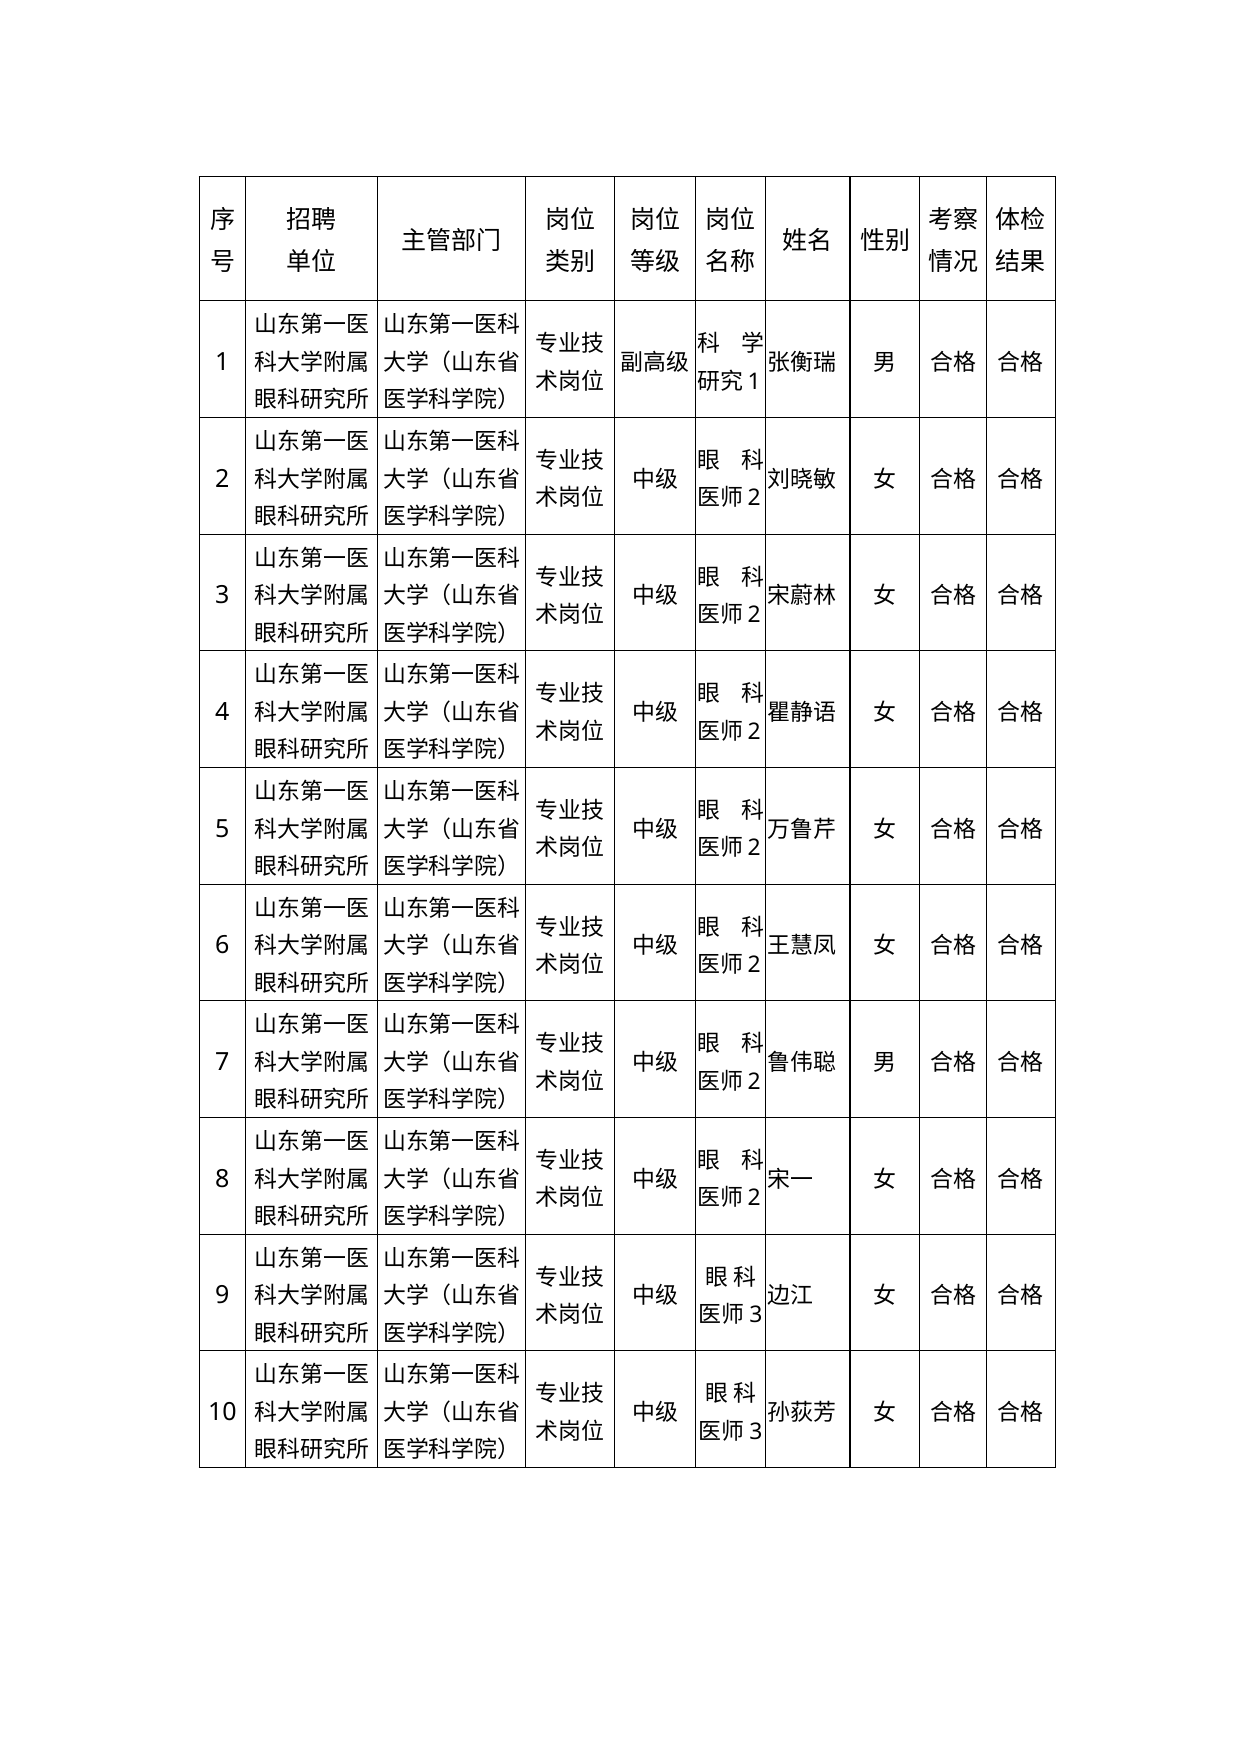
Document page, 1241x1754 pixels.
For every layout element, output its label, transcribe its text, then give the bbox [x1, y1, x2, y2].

table_cell 山东第一医科大学（山东省医学科学院） [378, 885, 525, 1000]
table_cell 山东第一医科大学（山东省医学科学院） [378, 1118, 525, 1234]
table_cell 中级 [615, 1118, 695, 1234]
table_cell 眼 科医师3 [696, 1351, 765, 1467]
table_cell 山东第一医科大学（山东省医学科学院） [378, 1351, 525, 1467]
table_cell 中级 [615, 1001, 695, 1117]
table_cell 男 [851, 301, 919, 417]
table_cell 女 [851, 418, 919, 534]
table_cell 合格 [987, 651, 1055, 767]
table_cell 专业技术岗位 [526, 535, 614, 650]
table_header 主管部门 [378, 177, 525, 300]
table_cell 眼科医师2 [696, 418, 765, 534]
table_cell 眼科医师2 [696, 535, 765, 650]
table_cell 专业技术岗位 [526, 301, 614, 417]
table_cell 合格 [987, 535, 1055, 650]
table_cell 中级 [615, 535, 695, 650]
table_cell 万鲁芹 [766, 768, 849, 884]
table_header 姓名 [766, 177, 849, 300]
table_cell 合格 [987, 1001, 1055, 1117]
table_cell 4 [200, 651, 245, 767]
table_cell 专业技术岗位 [526, 1118, 614, 1234]
table_cell 山东第一医科大学附属眼科研究所 [246, 768, 377, 884]
table_cell 9 [200, 1235, 245, 1350]
table_cell 女 [851, 1118, 919, 1234]
table_cell 女 [851, 651, 919, 767]
table_cell 山东第一医科大学附属眼科研究所 [246, 1235, 377, 1350]
table_cell 合格 [920, 535, 986, 650]
table_cell 1 [200, 301, 245, 417]
table_header 性别 [851, 177, 919, 300]
table_cell 山东第一医科大学（山东省医学科学院） [378, 651, 525, 767]
table_cell 5 [200, 768, 245, 884]
table_cell 宋一 [766, 1118, 849, 1234]
table_cell 合格 [987, 885, 1055, 1000]
table_header 岗位 等级 [615, 177, 695, 300]
table_header 招聘 单位 [246, 177, 377, 300]
table_cell 合格 [920, 1118, 986, 1234]
table_cell 专业技术岗位 [526, 418, 614, 534]
table_cell 合格 [987, 1235, 1055, 1350]
table_cell 山东第一医科大学（山东省医学科学院） [378, 1001, 525, 1117]
table_cell 女 [851, 768, 919, 884]
table_cell 8 [200, 1118, 245, 1234]
table_cell 山东第一医科大学（山东省医学科学院） [378, 418, 525, 534]
table_cell 合格 [920, 418, 986, 534]
table_cell 中级 [615, 651, 695, 767]
table_cell 中级 [615, 1235, 695, 1350]
table_cell 中级 [615, 885, 695, 1000]
table_cell 6 [200, 885, 245, 1000]
table_cell 合格 [920, 885, 986, 1000]
table_cell 鲁伟聪 [766, 1001, 849, 1117]
table_cell 2 [200, 418, 245, 534]
table_cell 女 [851, 1351, 919, 1467]
table_cell 合格 [920, 768, 986, 884]
table_cell 眼科医师2 [696, 1118, 765, 1234]
table_cell 合格 [987, 418, 1055, 534]
table_cell 合格 [987, 1351, 1055, 1467]
table_cell 女 [851, 1235, 919, 1350]
table_cell 孙荻芳 [766, 1351, 849, 1467]
table_cell 科学研究1 [696, 301, 765, 417]
table_cell 张衡瑞 [766, 301, 849, 417]
table_cell 10 [200, 1351, 245, 1467]
table_cell 山东第一医科大学附属眼科研究所 [246, 1001, 377, 1117]
table_cell 眼科医师2 [696, 885, 765, 1000]
table_cell 山东第一医科大学（山东省医学科学院） [378, 1235, 525, 1350]
table_cell 宋蔚林 [766, 535, 849, 650]
table_cell 刘晓敏 [766, 418, 849, 534]
table_cell 瞿静语 [766, 651, 849, 767]
table_cell 专业技术岗位 [526, 1235, 614, 1350]
table_cell 山东第一医科大学附属眼科研究所 [246, 535, 377, 650]
table_cell 7 [200, 1001, 245, 1117]
table_header 序号 [200, 177, 245, 300]
table_cell 眼 科医师3 [696, 1235, 765, 1350]
table_header 体检 结果 [987, 177, 1055, 300]
table_cell 合格 [920, 1001, 986, 1117]
table_cell 山东第一医科大学附属眼科研究所 [246, 885, 377, 1000]
table_cell 山东第一医科大学附属眼科研究所 [246, 1118, 377, 1234]
table_cell 合格 [920, 1351, 986, 1467]
table_cell 中级 [615, 768, 695, 884]
table_cell 山东第一医科大学（山东省医学科学院） [378, 535, 525, 650]
table_cell 山东第一医科大学附属眼科研究所 [246, 1351, 377, 1467]
table_header 岗位 名称 [696, 177, 765, 300]
table_cell 女 [851, 885, 919, 1000]
table_cell 合格 [920, 651, 986, 767]
table_cell 山东第一医科大学附属眼科研究所 [246, 651, 377, 767]
table_cell 山东第一医科大学（山东省医学科学院） [378, 301, 525, 417]
table_cell 专业技术岗位 [526, 885, 614, 1000]
table_cell 合格 [987, 301, 1055, 417]
table_header 考察 情况 [920, 177, 986, 300]
table_cell 3 [200, 535, 245, 650]
table_cell 专业技术岗位 [526, 1001, 614, 1117]
table_cell 眼科医师2 [696, 1001, 765, 1117]
table_cell 副高级 [615, 301, 695, 417]
table_cell 山东第一医科大学附属眼科研究所 [246, 301, 377, 417]
table_cell 眼科医师2 [696, 768, 765, 884]
table_cell 中级 [615, 1351, 695, 1467]
table_cell 山东第一医科大学附属眼科研究所 [246, 418, 377, 534]
table_header 岗位 类别 [526, 177, 614, 300]
table_cell 男 [851, 1001, 919, 1117]
table_cell 合格 [987, 1118, 1055, 1234]
table_cell 专业技术岗位 [526, 1351, 614, 1467]
table_cell 合格 [920, 301, 986, 417]
table_cell 女 [851, 535, 919, 650]
table_cell 边江 [766, 1235, 849, 1350]
table_cell 专业技术岗位 [526, 768, 614, 884]
table_cell 中级 [615, 418, 695, 534]
table_cell 山东第一医科大学（山东省医学科学院） [378, 768, 525, 884]
table_cell 合格 [987, 768, 1055, 884]
table_cell 王慧凤 [766, 885, 849, 1000]
table_cell 眼科医师2 [696, 651, 765, 767]
table_cell 合格 [920, 1235, 986, 1350]
table_cell 专业技术岗位 [526, 651, 614, 767]
